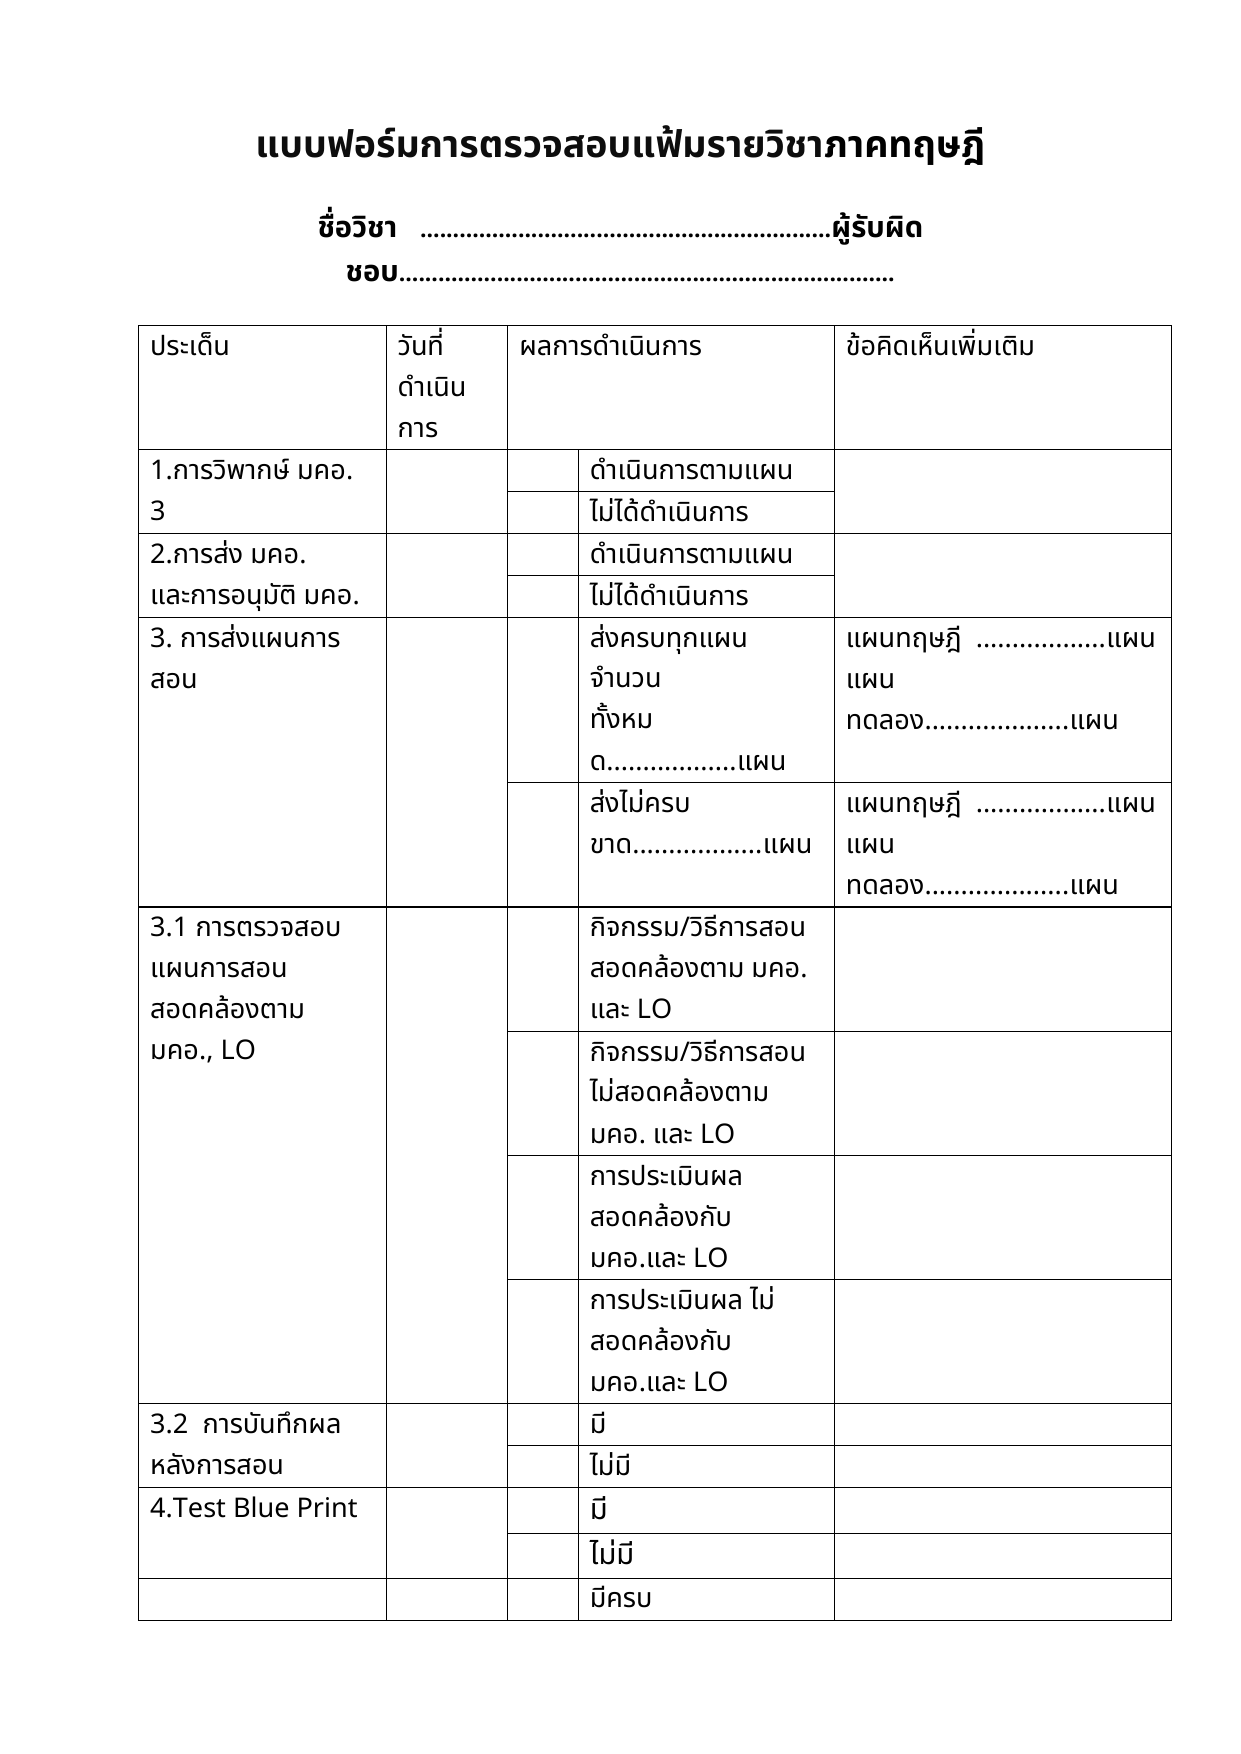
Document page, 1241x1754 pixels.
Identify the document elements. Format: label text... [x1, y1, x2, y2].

table_cell ส่งครบทุกแผน จำนวนทั้งหมด..................แผน [579, 618, 834, 782]
table_cell [835, 1280, 1171, 1403]
table_cell [508, 1446, 578, 1487]
text ชื่อวิชา ...............................................................ผู้รับผิดชอบ............................................................................ [150, 206, 1090, 294]
table_cell [508, 1280, 578, 1403]
table_cell มีครบ [579, 1579, 834, 1619]
table_cell [835, 1032, 1171, 1155]
table_cell การประเมินผล สอดคล้องกับ มคอ.และ LO [579, 1156, 834, 1279]
table_cell [835, 1534, 1171, 1577]
table_cell 2.การส่ง มคอ. และการอนุมัติ มคอ. [139, 534, 386, 617]
table_header ข้อคิดเห็นเพิ่มเติม [835, 326, 1171, 449]
table_cell กิจกรรม/วิธีการสอนไม่สอดคล้องตาม มคอ. และ LO [579, 1032, 834, 1155]
table_cell 3.1 การตรวจสอบแผนการสอน สอดคล้องตาม มคอ., LO [139, 908, 386, 1403]
table_cell ไม่มี [579, 1534, 834, 1577]
table_cell [508, 534, 578, 575]
table_cell 3.2 การบันทึกผลหลังการสอน [139, 1404, 386, 1487]
table_cell มี [579, 1404, 834, 1445]
table_cell ส่งไม่ครบ ขาด..................แผน [579, 783, 834, 906]
table_cell [387, 1579, 507, 1619]
table_cell [508, 1404, 578, 1445]
table_cell [508, 492, 578, 533]
table_cell [508, 1534, 578, 1577]
table_header ประเด็น [139, 326, 386, 449]
table_header ผลการดำเนินการ [508, 326, 834, 449]
table_cell [387, 618, 507, 906]
table_cell ดำเนินการตามแผน [579, 450, 834, 491]
table_cell [387, 908, 507, 1403]
table_cell [508, 1032, 578, 1155]
table_cell [835, 908, 1171, 1031]
table_cell การประเมินผล ไม่สอดคล้องกับ มคอ.และ LO [579, 1280, 834, 1403]
table_cell [508, 450, 578, 491]
table_cell ไม่มี [579, 1446, 834, 1487]
table_cell 1.การวิพากษ์ มคอ. 3 [139, 450, 386, 533]
table_cell 4.Test Blue Print [139, 1488, 386, 1577]
table_cell [508, 618, 578, 782]
table_cell [835, 1446, 1171, 1487]
table_cell [508, 1156, 578, 1279]
table_cell [508, 576, 578, 617]
table_cell [508, 783, 578, 906]
table_cell 3. การส่งแผนการสอน [139, 618, 386, 906]
table_cell [508, 908, 578, 1031]
text แบบฟอร์มการตรวจสอบแฟ้มรายวิชาภาคทฤษฎี [150, 118, 1090, 175]
table_cell [835, 1579, 1171, 1619]
table_cell กิจกรรม/วิธีการสอนสอดคล้องตาม มคอ. และ LO [579, 908, 834, 1031]
table_cell [508, 1488, 578, 1532]
table_cell มี [579, 1488, 834, 1532]
table_cell ไม่ได้ดำเนินการ [579, 576, 834, 617]
table_cell [387, 534, 507, 617]
table_cell [387, 450, 507, 533]
table_cell [835, 450, 1171, 533]
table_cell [139, 1579, 386, 1619]
table_cell ดำเนินการตามแผน [579, 534, 834, 575]
table_cell [387, 1404, 507, 1487]
table_cell [387, 1488, 507, 1577]
table_cell [508, 1579, 578, 1619]
table_cell ไม่ได้ดำเนินการ [579, 492, 834, 533]
table_cell [835, 534, 1171, 617]
table_cell แผนทฤษฎี ..................แผน แผนทดลอง....................แผน [835, 783, 1171, 906]
table_cell แผนทฤษฎี ..................แผน แผนทดลอง....................แผน [835, 618, 1171, 782]
table_header วันที่ดำเนินการ [387, 326, 507, 449]
table_cell [835, 1404, 1171, 1445]
table_cell [835, 1488, 1171, 1532]
table_cell [835, 1156, 1171, 1279]
